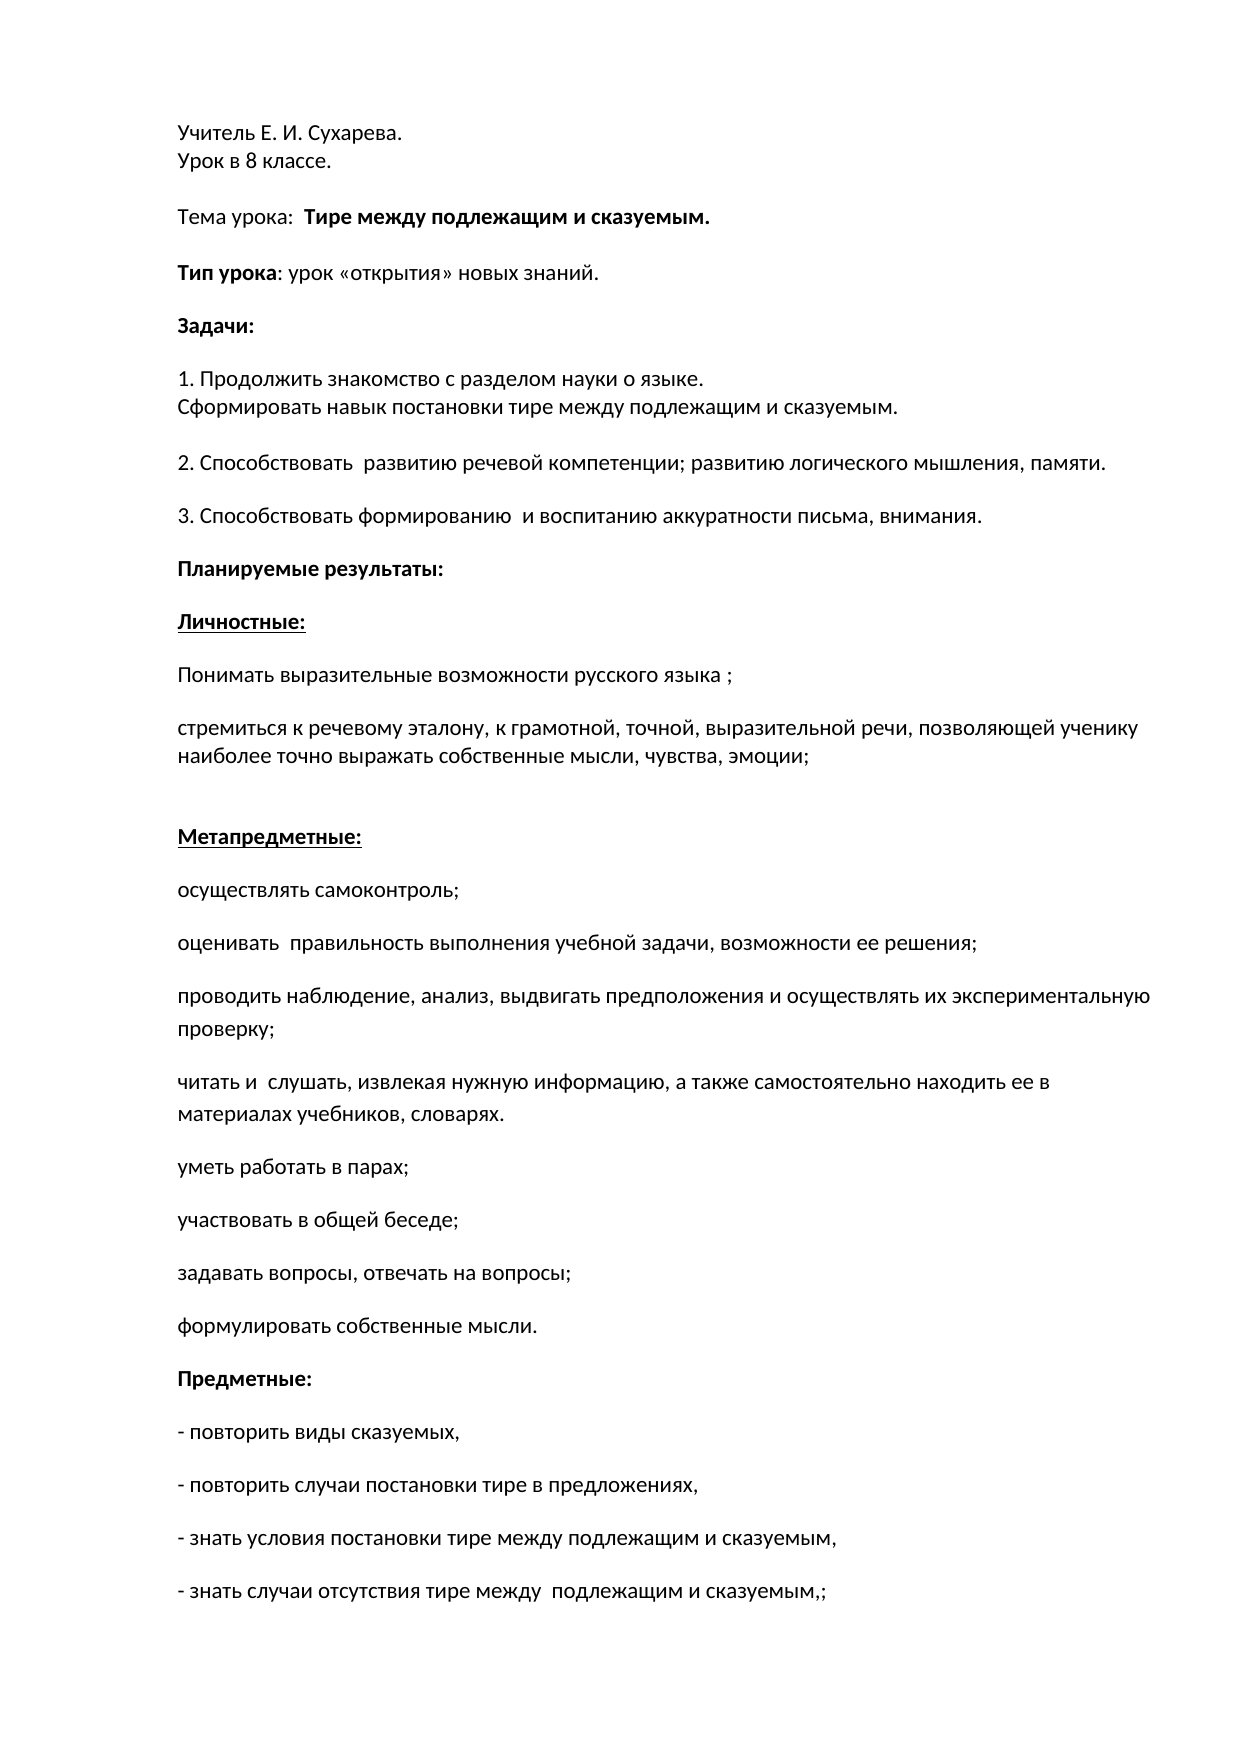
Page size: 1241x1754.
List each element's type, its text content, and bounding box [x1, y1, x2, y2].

text Тип урока: урок «открытия» новых знаний. [177, 258, 1152, 286]
text Тема урока: Тире между подлежащим и сказуемым. [177, 202, 1152, 230]
text Учитель Е. И. Сухарева. [177, 118, 1152, 146]
text 3. Способствовать формированию и воспитанию аккуратности письма, внимания. [177, 501, 1152, 529]
text Задачи: [177, 311, 1152, 339]
text задавать вопросы, отвечать на вопросы; [177, 1258, 1152, 1286]
text оценивать правильность выполнения учебной задачи, возможности ее решения; [177, 928, 1152, 957]
text Сформировать навык постановки тире между подлежащим и сказуемым. [177, 392, 1152, 420]
text - повторить случаи постановки тире в предложениях, [177, 1470, 1152, 1498]
text Урок в 8 классе. [177, 146, 1152, 174]
text 2. Способствовать развитию речевой компетенции; развитию логического мышления, памяти. [177, 448, 1152, 476]
text уметь работать в парах; [177, 1152, 1152, 1180]
text стремиться к речевому эталону, к грамотной, точной, выразительной речи, позволяющей ученику наиболее точно выражать собственные мысли, чувства, эмоции; [177, 713, 1152, 769]
text Понимать выразительные возможности русского языка ; [177, 660, 1152, 688]
text - знать случаи отсутствия тире между подлежащим и сказуемым,; [177, 1576, 1152, 1604]
text участвовать в общей беседе; [177, 1205, 1152, 1233]
text - повторить виды сказуемых, [177, 1417, 1152, 1445]
text Предметные: [177, 1364, 1152, 1392]
text - знать условия постановки тире между подлежащим и сказуемым, [177, 1523, 1152, 1551]
text Планируемые результаты: [177, 554, 1152, 582]
text проводить наблюдение, анализ, выдвигать предположения и осуществлять их экспериментальную проверку; [177, 982, 1152, 1042]
text читать и слушать, извлекая нужную информацию, а также самостоятельно находить ее в материалах учебников, словарях. [177, 1067, 1152, 1127]
text 1. Продолжить знакомство с разделом науки о языке. [177, 364, 1152, 392]
text Личностные: [177, 607, 1152, 635]
text осуществлять самоконтроль; [177, 876, 1152, 903]
text Метапредметные: [177, 822, 1152, 851]
text формулировать собственные мысли. [177, 1311, 1152, 1339]
